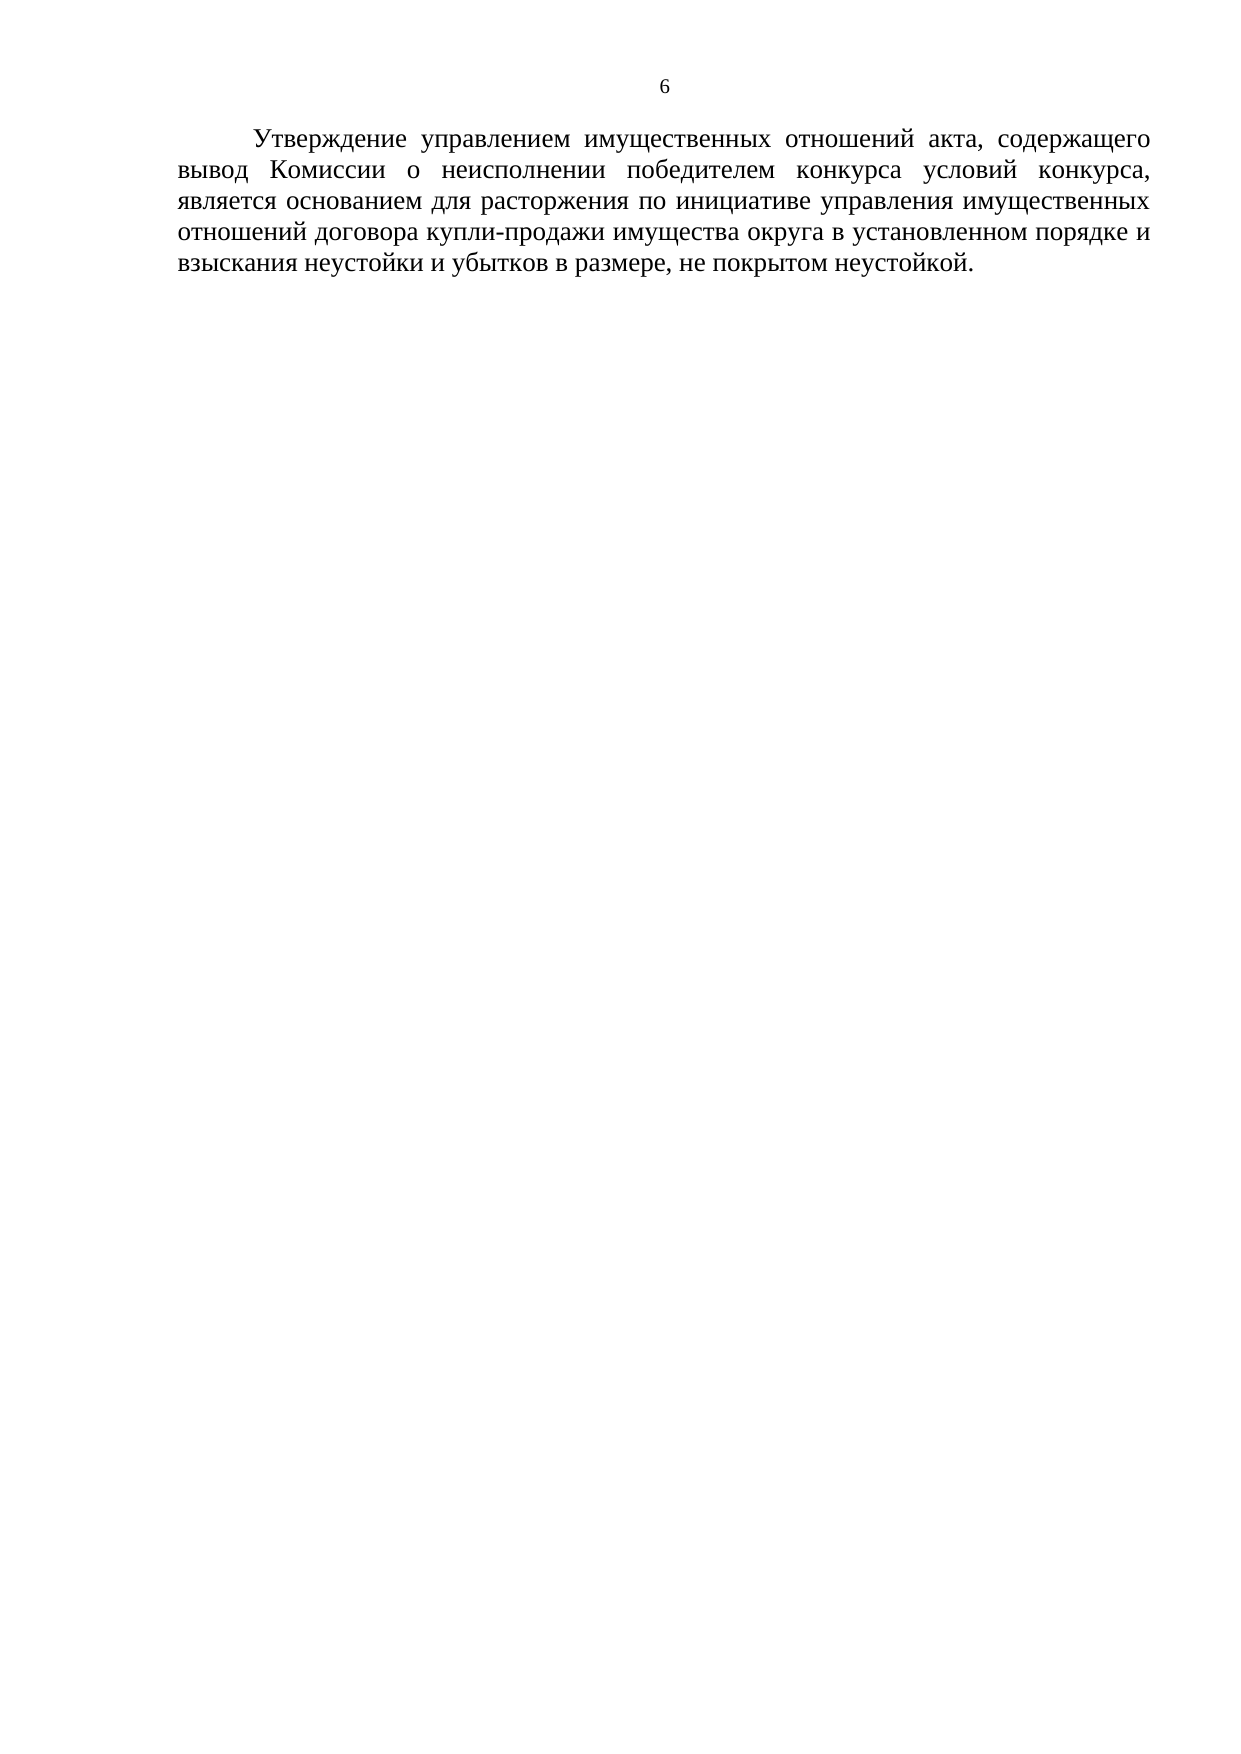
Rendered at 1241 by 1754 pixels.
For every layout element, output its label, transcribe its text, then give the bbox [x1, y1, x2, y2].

text Утверждение управлением имущественных отношений акта, содержащего вывод Комиссии о неисполнении победителем конкурса условий конкурса, является основанием для расторжения по инициативе управления имущественных отношений договора купли-продажи имущества округа в установленном порядке и взыскания неустойки и убытков в размере, не покрытом неустойкой. [177, 122, 1152, 278]
